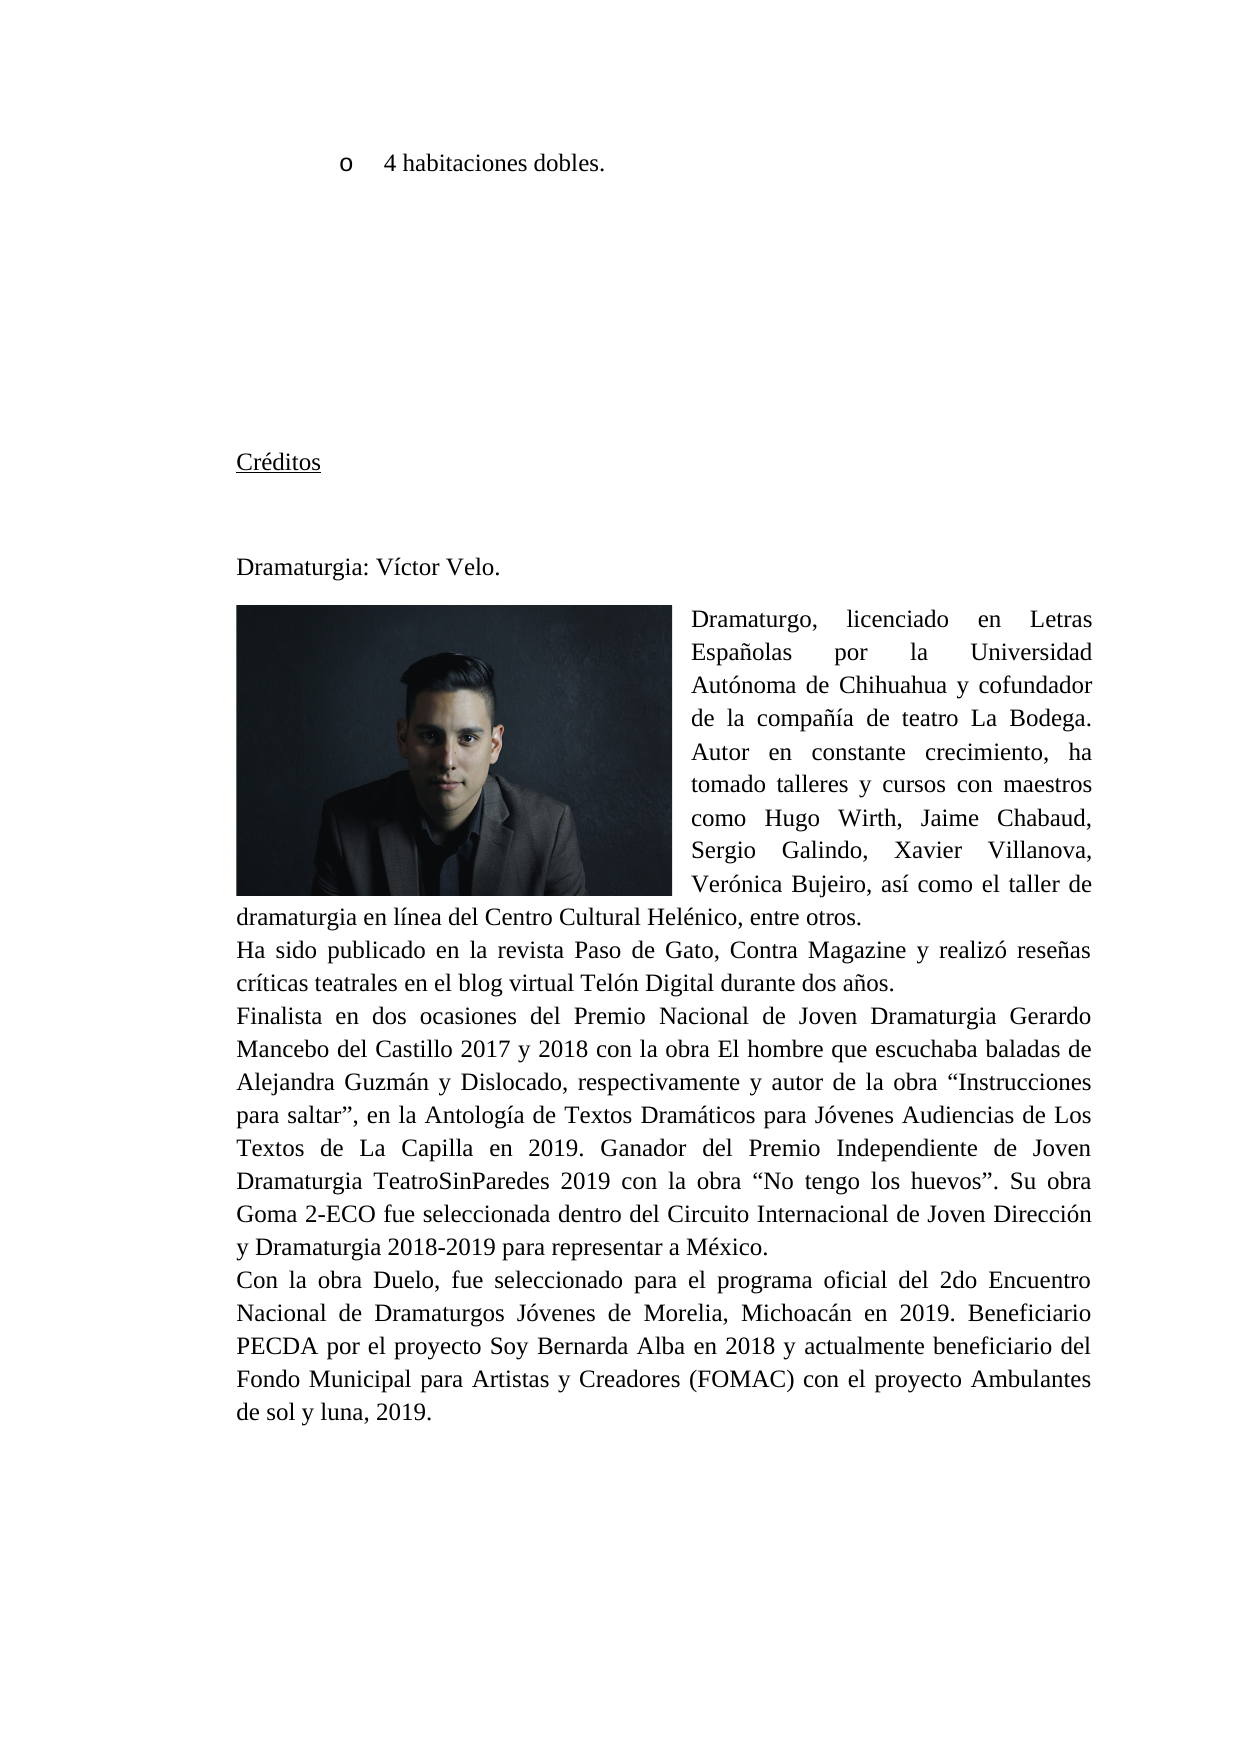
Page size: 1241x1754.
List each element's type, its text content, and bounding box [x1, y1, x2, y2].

text Con la obra Duelo, fue seleccionado para el programa oficial del 2do Encuentro Nacional de Dramaturgos Jóvenes de Morelia, Michoacán en 2019. Beneficiario PECDA por el proyecto Soy Bernarda Alba en 2018 y actualmente beneficiario del Fondo Municipal para Artistas y Creadores (FOMAC) con el proyecto Ambulantes de sol y luna, 2019. [236, 1265, 1092, 1426]
list 4 habitaciones dobles. [311, 148, 1092, 178]
text Créditos [236, 447, 1092, 475]
text Dramaturgia: Víctor Velo. [236, 552, 1092, 581]
text Ha sido publicado en la revista Paso de Gato, Contra Magazine y realizó reseñas críticas teatrales en el blog virtual Telón Digital durante dos años. [236, 935, 1092, 996]
text Finalista en dos ocasiones del Premio Nacional de Joven Dramaturgia Gerardo Mancebo del Castillo 2017 y 2018 con la obra El hombre que escuchaba baladas de Alejandra Guzmán y Dislocado, respectivamente y autor de la obra “Instrucciones para saltar”, en la Antología de Textos Dramáticos para Jóvenes Audiencias de Los Textos de La Capilla en 2019. Ganador del Premio Independiente de Joven Dramaturgia TeatroSinParedes 2019 con la obra “No tengo los huevos”. Su obra Goma 2-ECO fue seleccionada dentro del Circuito Internacional de Joven Dirección y Dramaturgia 2018-2019 para representar a México. [236, 1001, 1092, 1261]
picture [236, 605, 673, 896]
